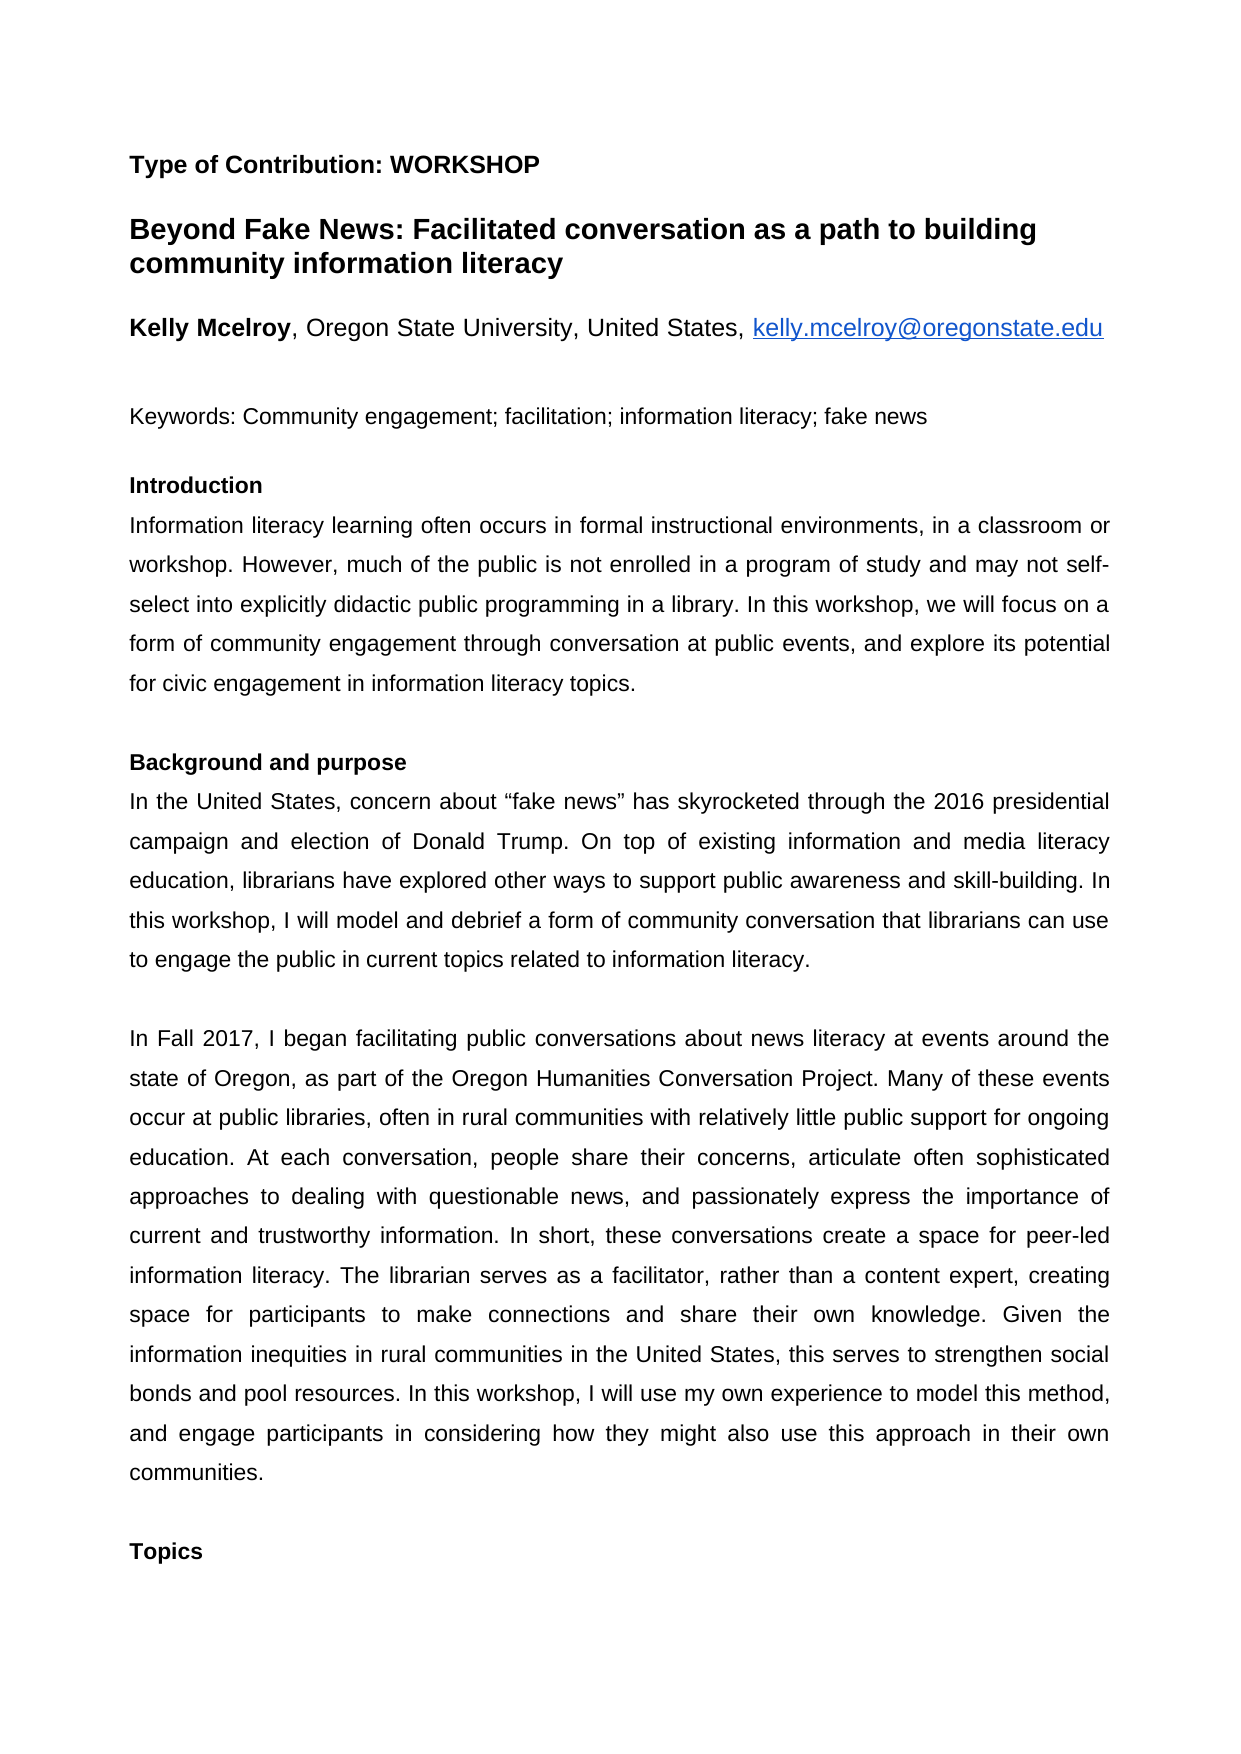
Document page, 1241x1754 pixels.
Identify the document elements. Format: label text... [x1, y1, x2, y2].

subtitle Background and purpose [129, 749, 1111, 775]
text In the United States, concern about “fake news” has skyrocketed through the 2016 presidential campaign and election of Donald Trump. On top of existing information and media literacy education, librarians have explored other ways to support public awareness and skill-building. In this workshop, I will model and debrief a form of community conversation that librarians can use to engage the public in current topics related to information literacy. [129, 788, 1111, 972]
text Kelly Mcelroy, Oregon State University, United States, kelly.mcelroy@oregonstate.edu [129, 313, 1111, 366]
subtitle Introduction [129, 472, 1111, 499]
text Type of Contribution: WORKSHOP [129, 150, 1111, 179]
text Beyond Fake News: Facilitated conversation as a path to building community information literacy [129, 212, 1111, 279]
text In Fall 2017, I began facilitating public conversations about news literacy at events around the state of Oregon, as part of the Oregon Humanities Conversation Project. Many of these events occur at public libraries, often in rural communities with relatively little public support for ongoing education. At each conversation, people share their concerns, articulate often sophisticated approaches to dealing with questionable news, and passionately express the importance of current and trustworthy information. In short, these conversations create a space for peer-led information literacy. The librarian serves as a facilitator, rather than a content expert, creating space for participants to make connections and share their own knowledge. Given the information inequities in rural communities in the United States, this serves to strengthen social bonds and pool resources. In this workshop, I will use my own experience to model this method, and engage participants in considering how they might also use this approach in their own communities. [129, 1025, 1111, 1486]
text Topics [129, 1538, 1111, 1564]
text Information literacy learning often occurs in formal instructional environments, in a classroom or workshop. However, much of the public is not enrolled in a program of study and may not self-select into explicitly didactic public programming in a library. In this workshop, we will focus on a form of community engagement through conversation at public events, and explore its potential for civic engagement in information literacy topics. [129, 512, 1111, 696]
text Keywords: Community engagement; facilitation; information literacy; fake news [129, 403, 1111, 429]
